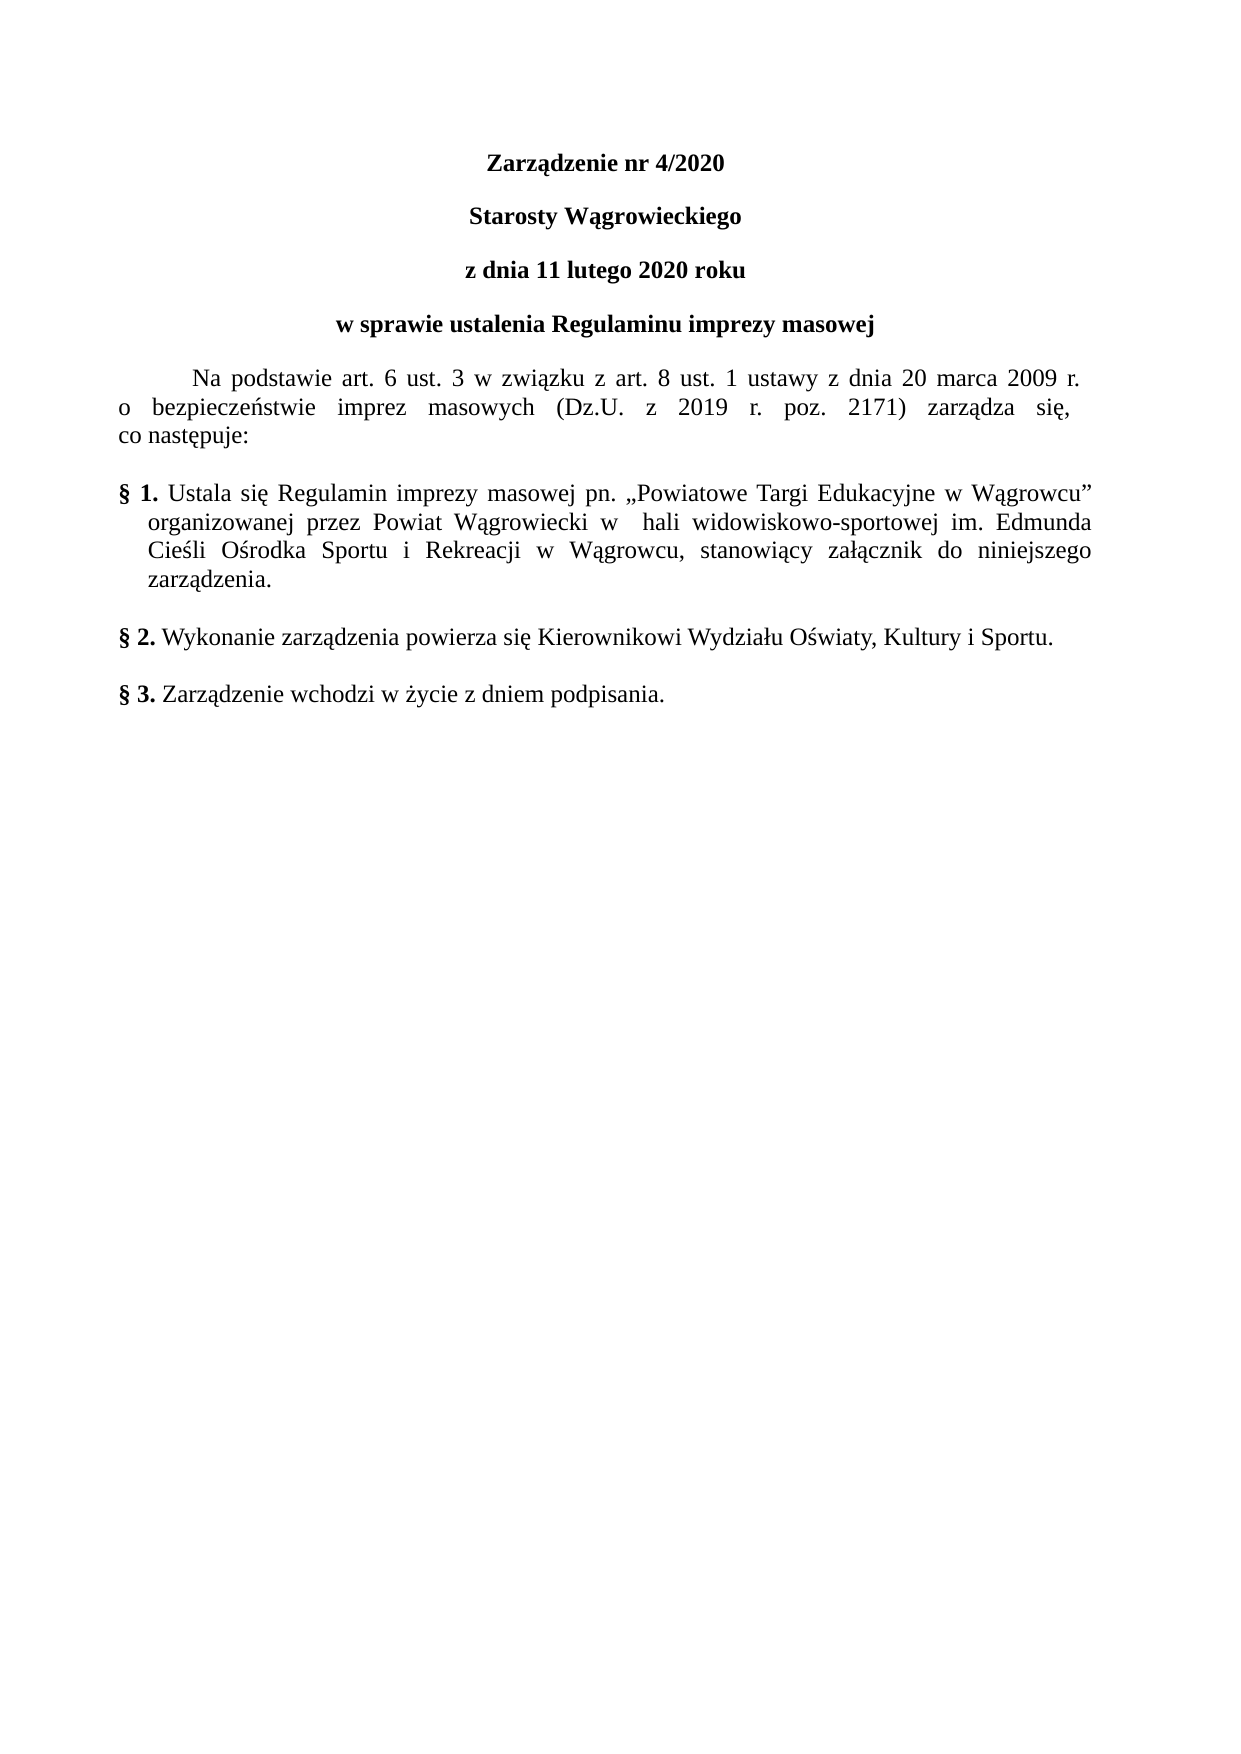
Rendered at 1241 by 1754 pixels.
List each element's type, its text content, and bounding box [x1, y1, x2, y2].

text Zarządzenie nr 4/2020 [118, 148, 1093, 176]
text § 1. Ustala się Regulamin imprezy masowej pn. „Powiatowe Targi Edukacyjne w Wągrowcu” organizowanej przez Powiat Wągrowiecki w hali widowiskowo-sportowej im. Edmunda Cieśli Ośrodka Sportu i Rekreacji w Wągrowcu, stanowiący załącznik do niniejszego zarządzenia. [118, 478, 1093, 593]
text § 2. Wykonanie zarządzenia powierza się Kierownikowi Wydziału Oświaty, Kultury i Sportu. [118, 622, 1093, 651]
text § 3. Zarządzenie wchodzi w życie z dniem podpisania. [118, 679, 1093, 708]
text z dnia 11 lutego 2020 roku [118, 255, 1093, 284]
text Na podstawie art. 6 ust. 3 w związku z art. 8 ust. 1 ustawy z dnia 20 marca 2009 r. o bezpieczeństwie imprez masowych (Dz.U. z 2019 r. poz. 2171) zarządza się, co następuje: [118, 363, 1093, 449]
text Starosty Wągrowieckiego [118, 201, 1093, 230]
text w sprawie ustalenia Regulaminu imprezy masowej [118, 309, 1093, 338]
